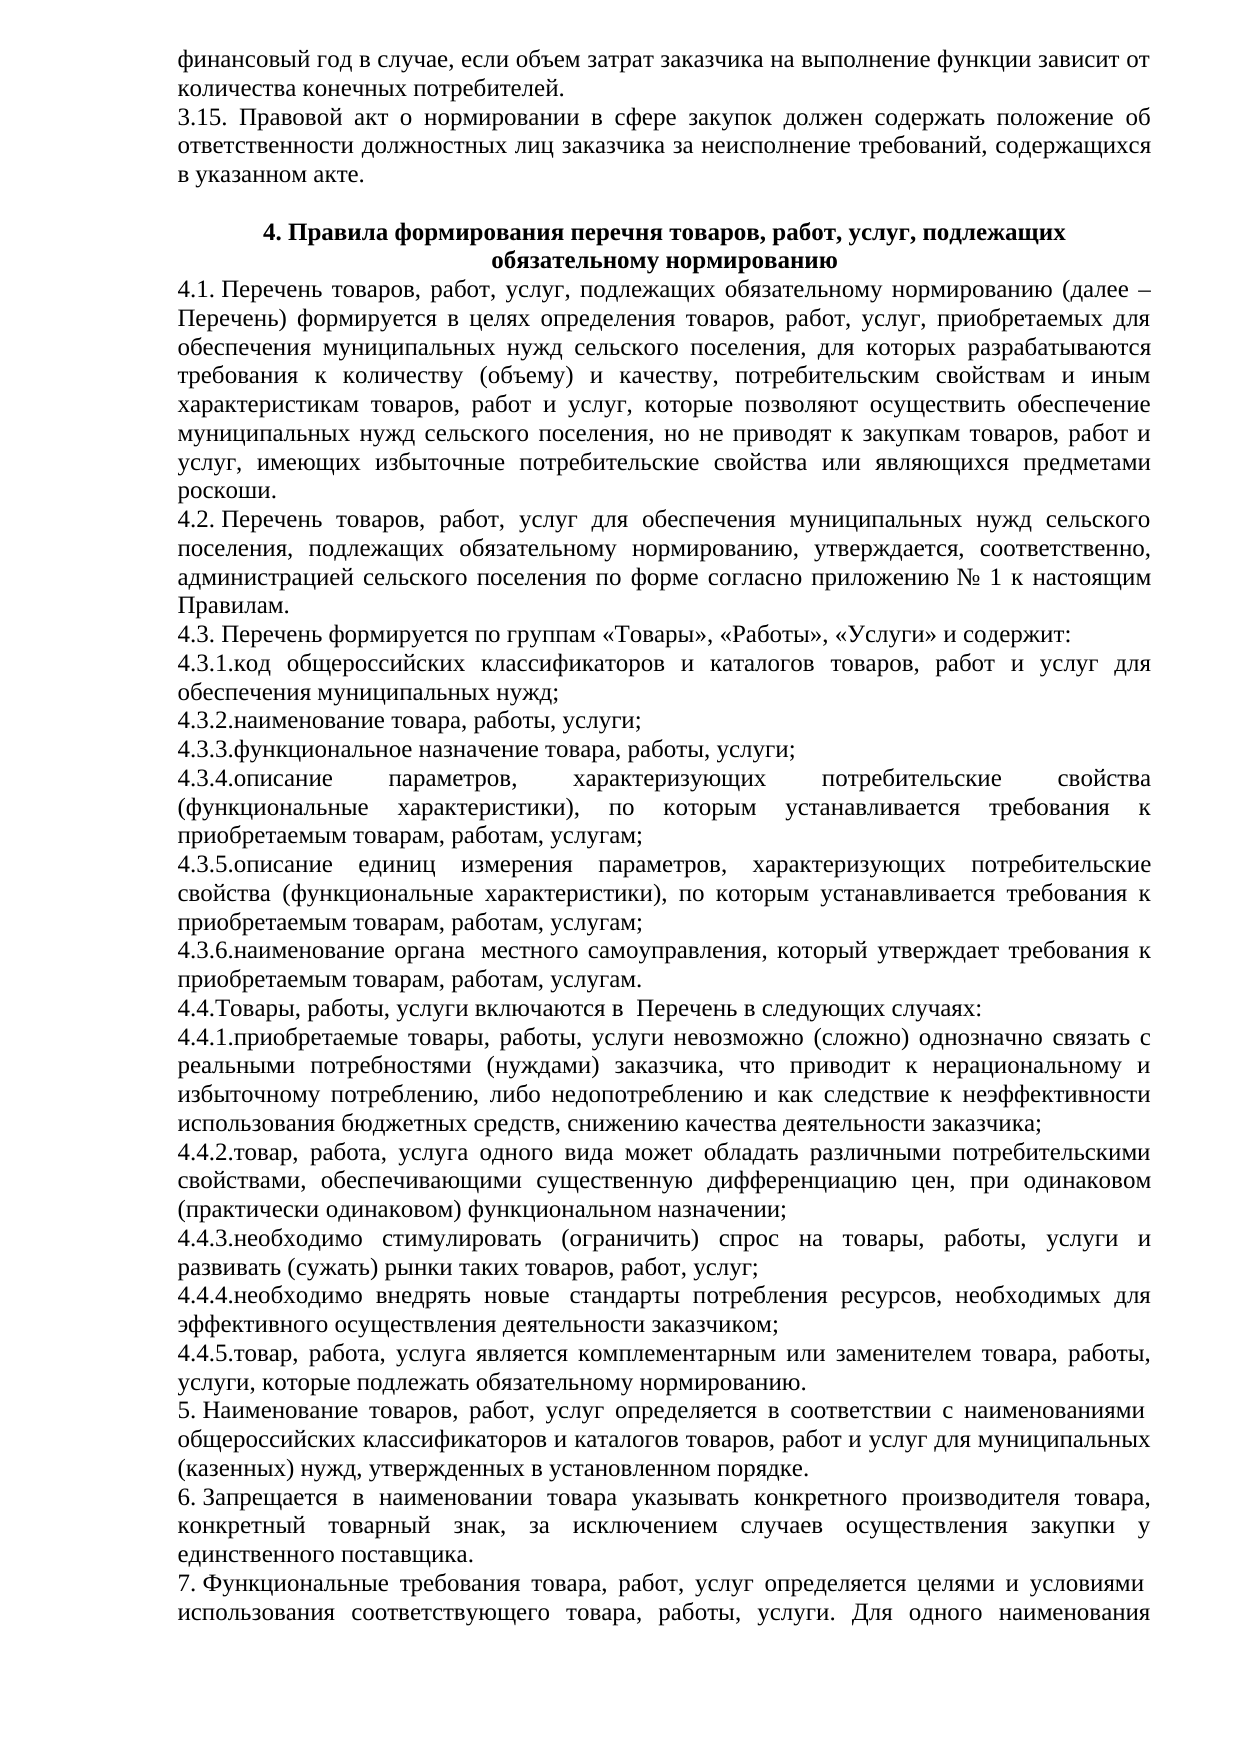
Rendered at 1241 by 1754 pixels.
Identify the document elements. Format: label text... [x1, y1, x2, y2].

text 4.4.1.приобретаемые товары, работы, услуги невозможно (сложно) однозначно связать с реальными потребностями (нуждами) заказчика, что приводит к нерациональному и избыточному потреблению, либо недопотреблению и как следствие к неэффективности использования бюджетных средств, снижению качества деятельности заказчика; [177, 1022, 1152, 1137]
text 4.4.Товары, работы, услуги включаются в Перечень в следующих случаях: [177, 993, 1152, 1022]
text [177, 44, 1152, 102]
text 3.15. Правовой акт о нормировании в сфере закупок должен содержать положение об ответственности должностных лиц заказчика за неисполнение требований, содержащихся в указанном акте. [177, 102, 1152, 188]
text 4.3.6.наименование органа местного самоуправления, который утверждает требования к приобретаемым товарам, работам, услугам. [177, 936, 1152, 993]
text 4.4.2.товар, работа, услуга одного вида может обладать различными потребительскими свойствами, обеспечивающими существенную дифференциацию цен, при одинаковом (практически одинаковом) функциональном назначении; [177, 1137, 1152, 1223]
text 4.3.5.описание единиц измерения параметров, характеризующих потребительские свойства (функциональные характеристики), по которым устанавливается требования к приобретаемым товарам, работам, услугам; [177, 849, 1152, 936]
text 4.3.2.наименование товара, работы, услуги; [177, 706, 1152, 734]
text 4. Правила формирования перечня товаров, работ, услуг, подлежащих обязательному нормированию [177, 217, 1152, 274]
text 4.3.3.функциональное назначение товара, работы, услуги; [177, 734, 1152, 763]
text 4.3.1.код общероссийских классификаторов и каталогов товаров, работ и услуг для обеспечения муниципальных нужд; [177, 648, 1152, 706]
text 4.4.5.товар, работа, услуга является комплементарным или заменителем товара, работы, услуги, которые подлежать обязательному нормированию. [177, 1338, 1152, 1396]
text 5. Наименование товаров, работ, услуг определяется в соответствии с наименованиями общероссийских классификаторов и каталогов товаров, работ и услуг для муниципальных (казенных) нужд, утвержденных в установленном порядке. [177, 1396, 1152, 1482]
text 6. Запрещается в наименовании товара указывать конкретного производителя товара, конкретный товарный знак, за исключением случаев осуществления закупки у единственного поставщика. [177, 1482, 1152, 1568]
text 4.3. Перечень формируется по группам «Товары», «Работы», «Услуги» и содержит: [177, 619, 1152, 648]
text 4.3.4.описание параметров, характеризующих потребительские свойства (функциональные характеристики), по которым устанавливается требования к приобретаемым товарам, работам, услугам; [177, 763, 1152, 849]
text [177, 1568, 1152, 1626]
text 4.4.3.необходимо стимулировать (ограничить) спрос на товары, работы, услуги и развивать (сужать) рынки таких товаров, работ, услуг; [177, 1223, 1152, 1281]
text 4.4.4.необходимо внедрять новые стандарты потребления ресурсов, необходимых для эффективного осуществления деятельности заказчиком; [177, 1281, 1152, 1338]
text 4.1. Перечень товаров, работ, услуг, подлежащих обязательному нормированию (далее – Перечень) формируется в целях определения товаров, работ, услуг, приобретаемых для обеспечения муниципальных нужд сельского поселения, для которых разрабатываются требования к количеству (объему) и качеству, потребительским свойствам и иным характеристикам товаров, работ и услуг, которые позволяют осуществить обеспечение муниципальных нужд сельского поселения, но не приводят к закупкам товаров, работ и услуг, имеющих избыточные потребительские свойства или являющихся предметами роскоши. [177, 274, 1152, 504]
text 4.2. Перечень товаров, работ, услуг для обеспечения муниципальных нужд сельского поселения, подлежащих обязательному нормированию, утверждается, соответственно, администрацией сельского поселения по форме согласно приложению № 1 к настоящим Правилам. [177, 504, 1152, 619]
